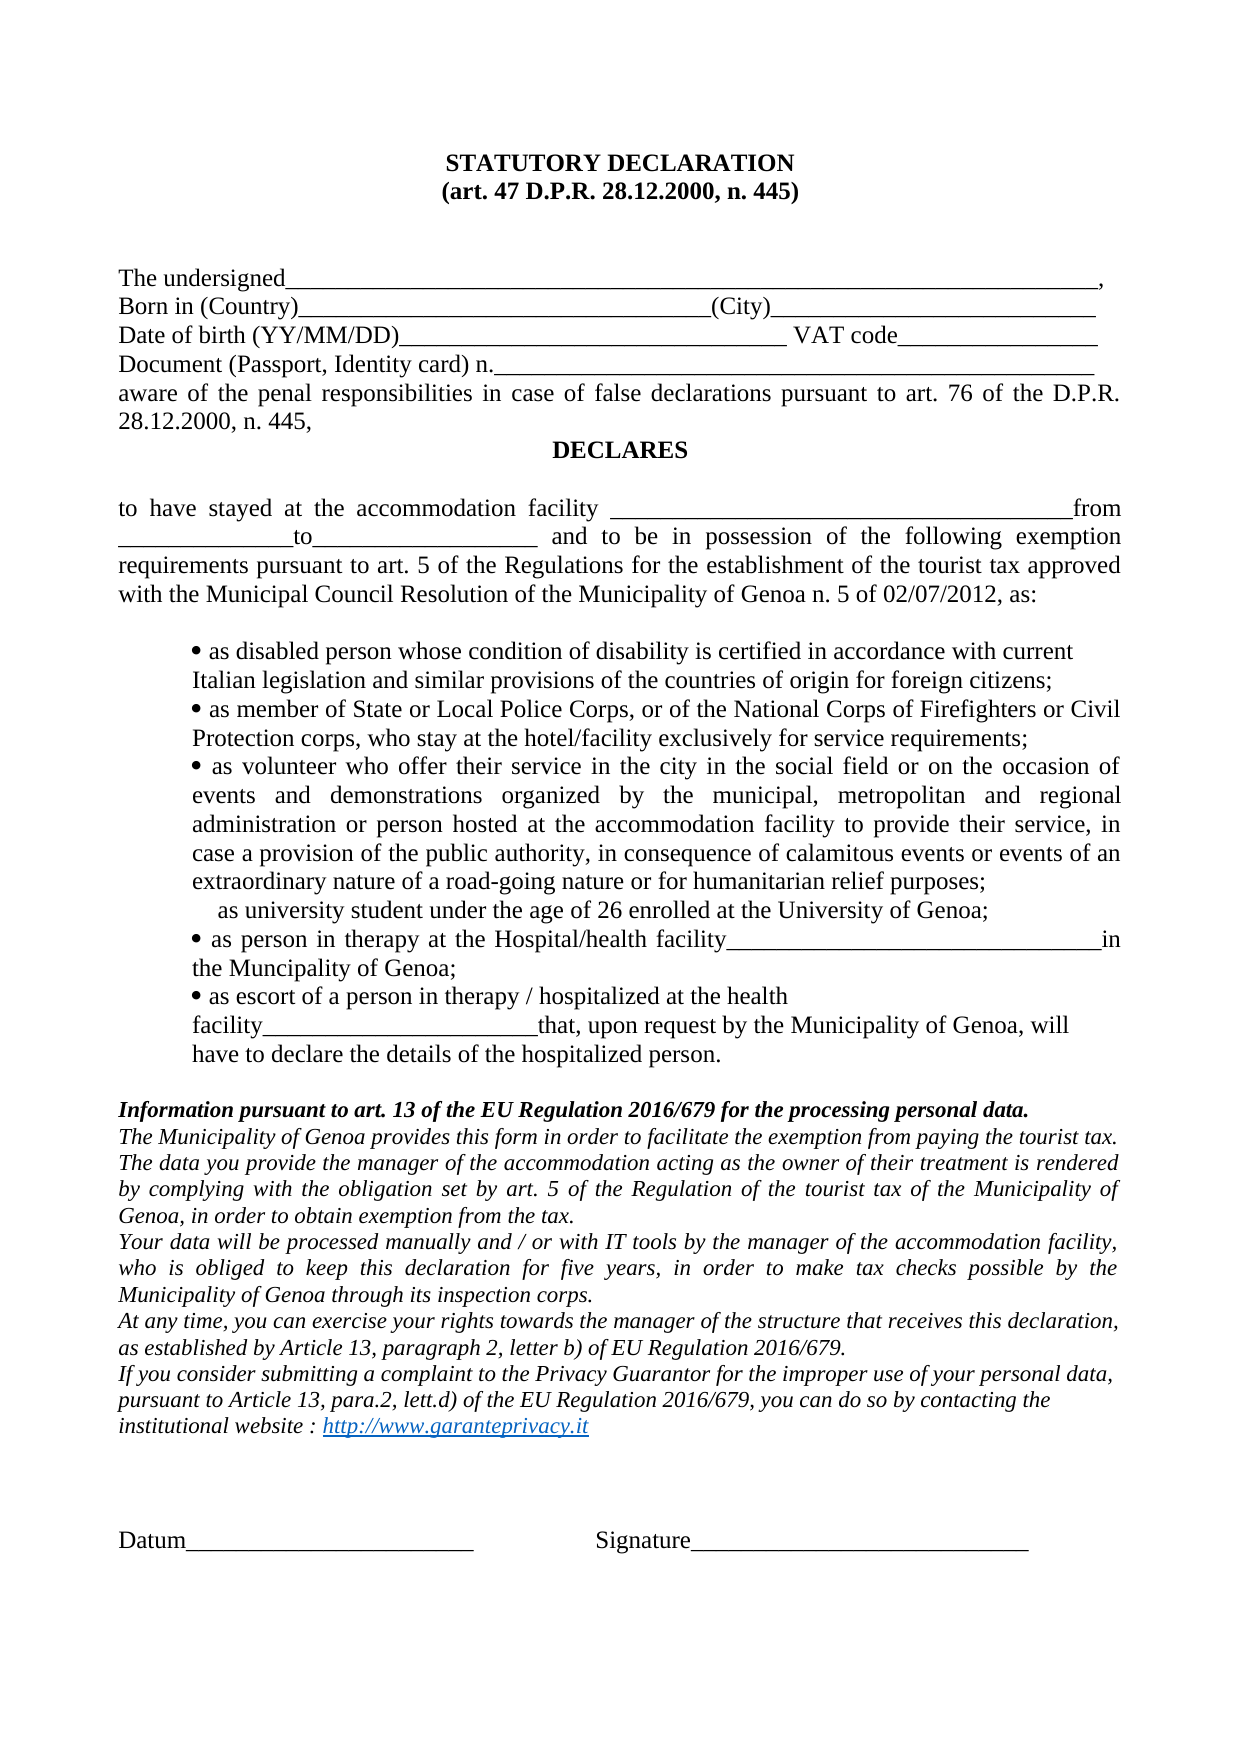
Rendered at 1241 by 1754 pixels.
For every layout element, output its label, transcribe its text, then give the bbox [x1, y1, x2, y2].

text If you consider submitting a complaint to the Privacy Guarantor for the improper use of your personal data, pursuant to Article 13, para.2, lett.d) of the EU Regulation 2016/679, you can do so by contacting the institutional website : http://www.garanteprivacy.it [118, 1360, 1122, 1439]
text DECLARES [118, 435, 1122, 464]
text Document (Passport, Identity card) n.________________________________________________ [118, 349, 1122, 378]
text The undersigned_________________________________________________________________, [118, 263, 1122, 291]
text The data you provide the manager of the accommodation acting as the owner of their treatment is rendered by complying with the obligation set by art. 5 of the Regulation of the tourist tax of the Municipality of Genoa, in order to obtain exemption from the tax. [118, 1149, 1122, 1228]
text (art. 47 D.P.R. 28.12.2000, n. 445) [118, 176, 1122, 205]
text as volunteer who offer their service in the city in the social field or on the occasion of events and demonstrations organized by the municipal, metropolitan and regional administration or person hosted at the accommodation facility to provide their service, in case a provision of the public authority, in consequence of calamitous events or events of an extraordinary nature of a road-going nature or for humanitarian relief purposes; [192, 751, 1122, 895]
text as person in therapy at the Hospital/health facility______________________________in the Muncipality of Genoa; [192, 924, 1122, 981]
text Date of birth (YY/MM/DD)_______________________________ VAT code________________ [118, 320, 1122, 349]
text The Municipality of Genoa provides this form in order to facilitate the exemption from paying the tourist tax. [118, 1123, 1122, 1149]
text as member of State or Local Police Corps, or of the National Corps of Firefighters or Civil Protection corps, who stay at the hotel/facility exclusively for service requirements; [192, 694, 1122, 751]
text aware of the penal responsibilities in case of false declarations pursuant to art. 76 of the D.P.R. 28.12.2000, n. 445, [118, 378, 1122, 435]
text to have stayed at the accommodation facility _____________________________________from ______________to__________________ and to be in possession of the following exemption requirements pursuant to art. 5 of the Regulations for the establishment of the tourist tax approved with the Municipal Council Resolution of the Municipality of Genoa n. 5 of 02/07/2012, as: [118, 493, 1122, 608]
text Your data will be processed manually and / or with IT tools by the manager of the accommodation facility, who is obliged to keep this declaration for five years, in order to make tax checks possible by the Municipality of Genoa through its inspection corps. [118, 1228, 1122, 1307]
text STATUTORY DECLARATION [118, 148, 1122, 176]
text Datum_______________________ Signature___________________________ [118, 1525, 1122, 1554]
text as escort of a person in therapy / hospitalized at the health facility______________________that, upon request by the Municipality of Genoa, will have to declare the details of the hospitalized person. [192, 981, 1122, 1068]
text Information pursuant to art. 13 of the EU Regulation 2016/679 for the processing personal data. [118, 1096, 1122, 1123]
text  as university student under the age of 26 enrolled at the University of Genoa; [192, 895, 1122, 924]
text as disabled person whose condition of disability is certified in accordance with current Italian legislation and similar provisions of the countries of origin for foreign citizens; [192, 636, 1122, 694]
text At any time, you can exercise your rights towards the manager of the structure that receives this declaration, as established by Article 13, paragraph 2, letter b) of EU Regulation 2016/679. [118, 1307, 1122, 1360]
text Born in (Country)_________________________________(City)__________________________ [118, 291, 1122, 320]
